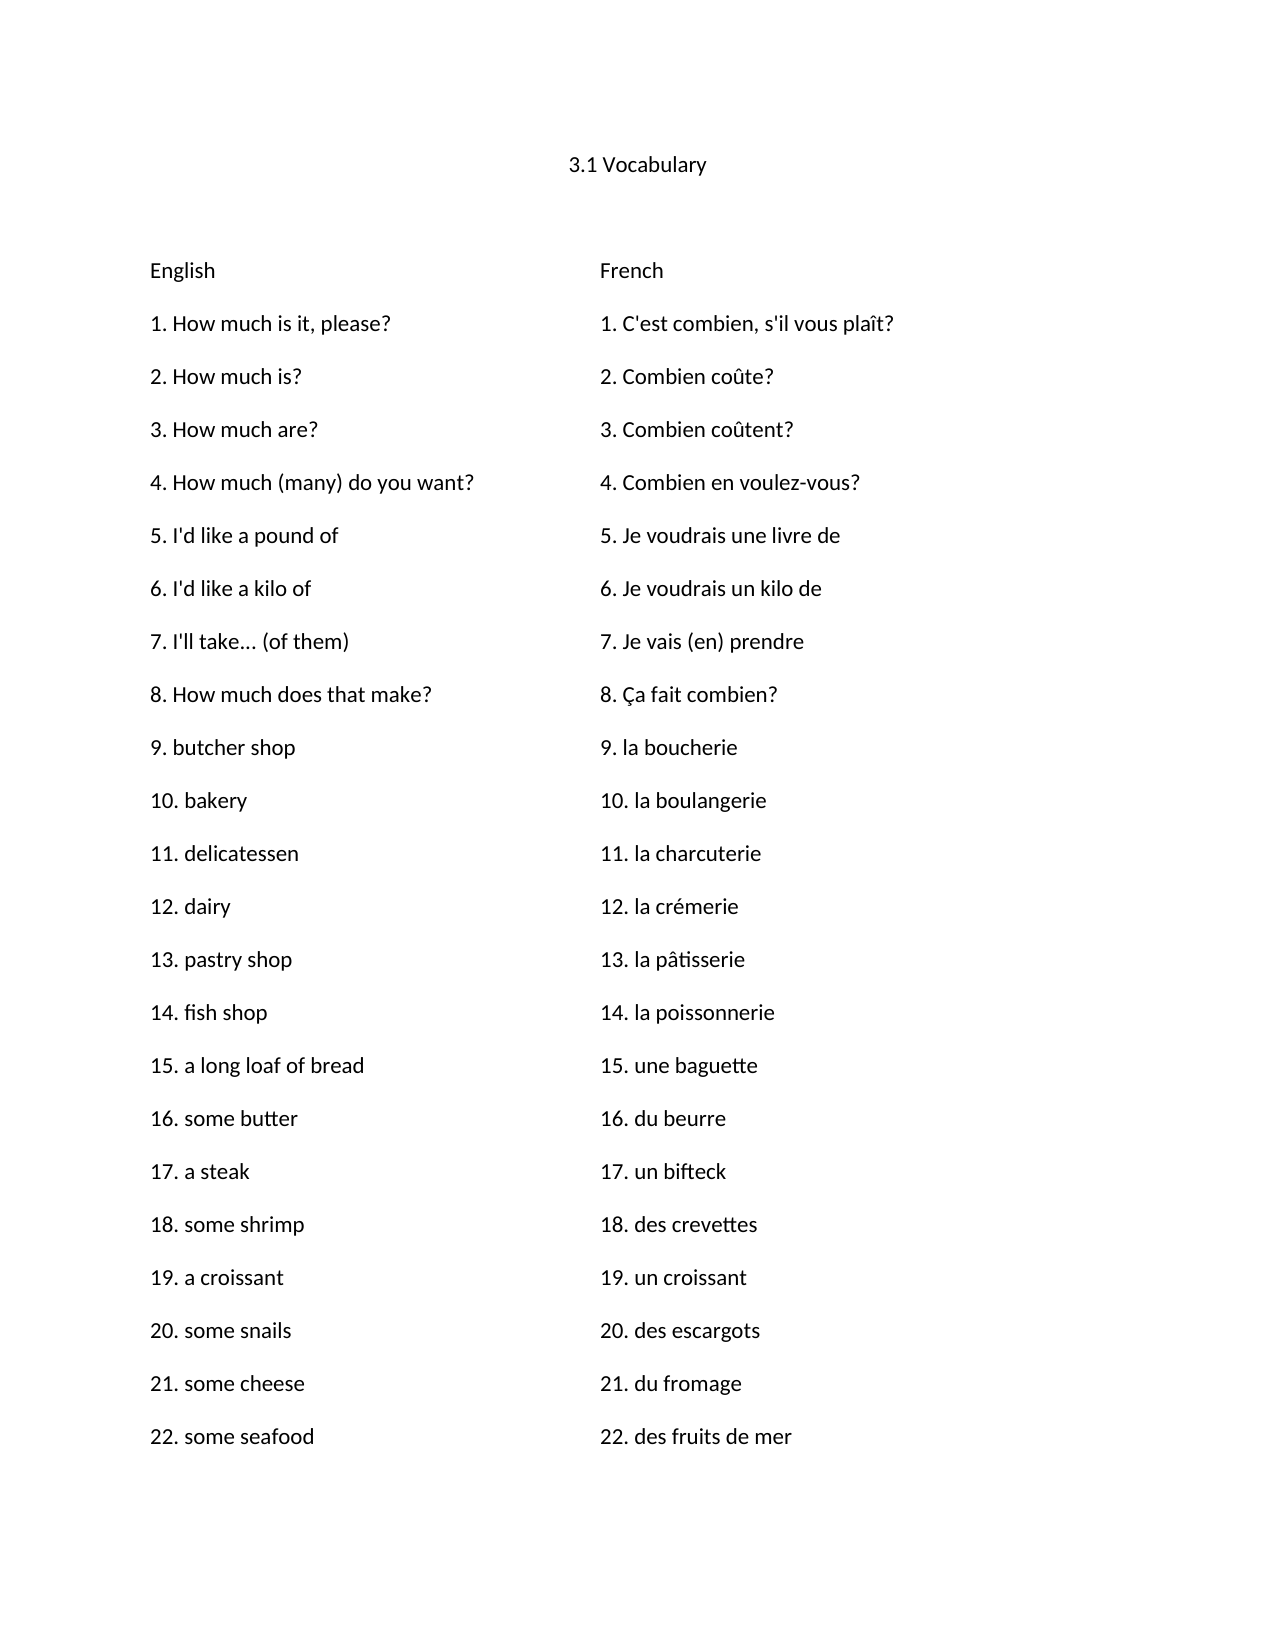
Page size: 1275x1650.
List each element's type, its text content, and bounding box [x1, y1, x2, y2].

text 3. How much are? 3. Combien coûtent? [150, 415, 1125, 443]
text 20. some snails 20. des escargots [150, 1316, 1125, 1344]
text 11. delicatessen 11. la charcuterie [150, 839, 1125, 867]
text 1. How much is it, please? 1. C'est combien, s'il vous plaît? [150, 309, 1125, 337]
text 2. How much is? 2. Combien coûte? [150, 362, 1125, 390]
text 21. some cheese 21. du fromage [150, 1369, 1125, 1397]
text 5. I'd like a pound of 5. Je voudrais une livre de [150, 521, 1125, 549]
text 14. fish shop 14. la poissonnerie [150, 998, 1125, 1026]
text 16. some butter 16. du beurre [150, 1104, 1125, 1132]
text 18. some shrimp 18. des crevettes [150, 1210, 1125, 1238]
text 6. I'd like a kilo of 6. Je voudrais un kilo de [150, 574, 1125, 602]
text 13. pastry shop 13. la pâtisserie [150, 945, 1125, 973]
text 19. a croissant 19. un croissant [150, 1263, 1125, 1291]
text 17. a steak 17. un bifteck [150, 1157, 1125, 1185]
text 15. a long loaf of bread 15. une baguette [150, 1051, 1125, 1079]
text 8. How much does that make? 8. Ça fait combien? [150, 680, 1125, 708]
text 10. bakery 10. la boulangerie [150, 786, 1125, 814]
text 9. butcher shop 9. la boucherie [150, 733, 1125, 761]
text 22. some seafood 22. des fruits de mer [150, 1422, 1125, 1451]
text 12. dairy 12. la crémerie [150, 892, 1125, 920]
text English French [150, 256, 1125, 284]
text 7. I'll take... (of them) 7. Je vais (en) prendre [150, 627, 1125, 655]
text 4. How much (many) do you want? 4. Combien en voulez-vous? [150, 468, 1125, 496]
text 3.1 Vocabulary [150, 150, 1125, 178]
